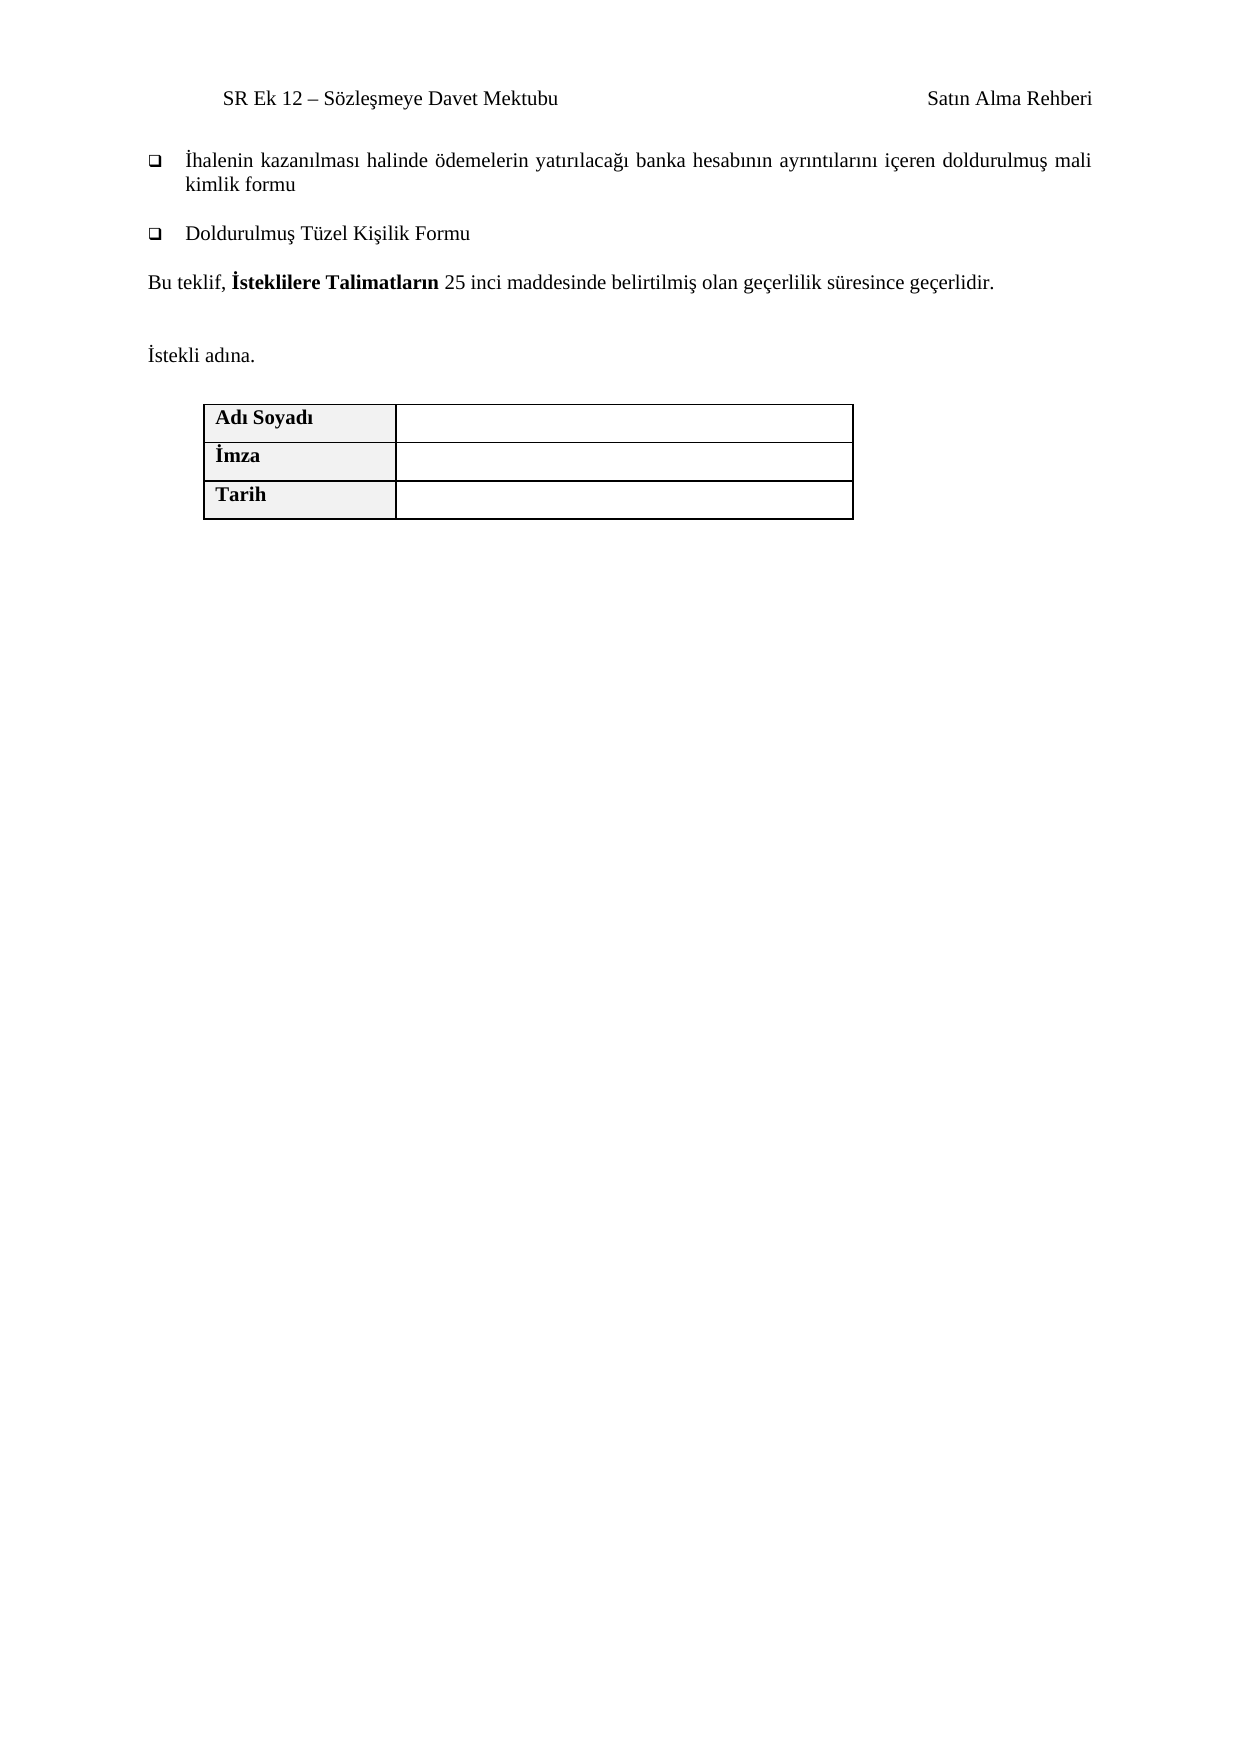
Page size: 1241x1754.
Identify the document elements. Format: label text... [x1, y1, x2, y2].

list İhalenin kazanılması halinde ödemelerin yatırılacağı banka hesabının ayrıntılarını içeren doldurulmuş mali kimlik formu [148, 148, 1093, 196]
text Bu teklif, İsteklilere Talimatların 25 inci maddesinde belirtilmiş olan geçerlilik süresince geçerlidir. [148, 270, 1093, 294]
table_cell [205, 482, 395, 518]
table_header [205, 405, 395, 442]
list Doldurulmuş Tüzel Kişilik Formu [148, 221, 1093, 245]
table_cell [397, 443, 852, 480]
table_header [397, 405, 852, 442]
text İstekli adına. [148, 343, 1093, 367]
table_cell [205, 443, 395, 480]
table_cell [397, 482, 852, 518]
